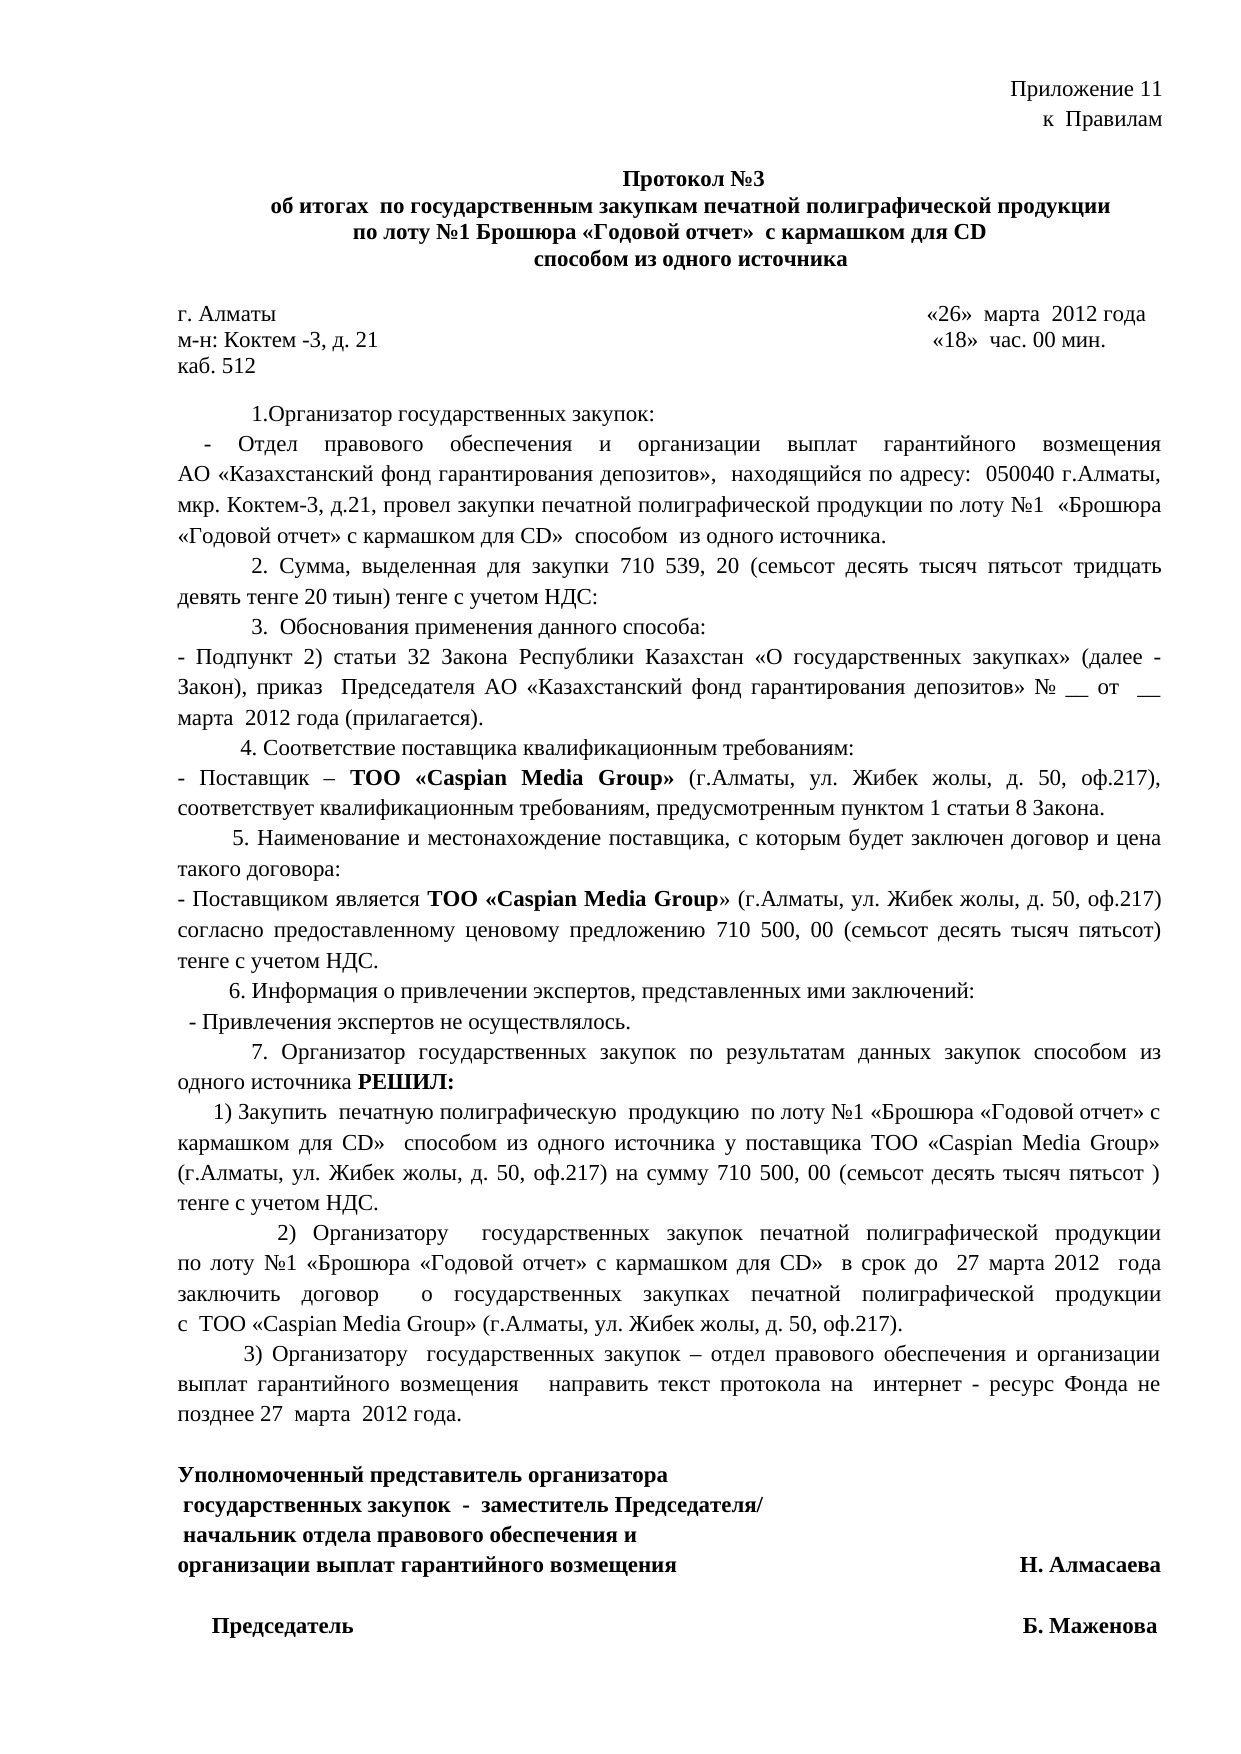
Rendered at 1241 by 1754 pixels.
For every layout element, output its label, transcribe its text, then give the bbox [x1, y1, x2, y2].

text - Привлечения экспертов не осуществлялось. [177, 1008, 1162, 1034]
text 1) Закупить печатную полиграфическую продукцию по лоту №1 «Брошюра «Годовой отчет» с кармашком для CD» способом из одного источника у поставщика ТОО «Caspian Media Group» (г.Алматы, ул. Жибек жолы, д. 50, оф.217) на сумму 710 500, 00 (семьсот десять тысяч пятьсот ) тенге с учетом НДС. [177, 1098, 1162, 1215]
table_header «26» марта 2012 года «18» час. 00 мин. [852, 300, 1215, 352]
text - Отдел правового обеспечения и организации выплат гарантийного возмещения АО «Казахстанский фонд гарантирования депозитов», находящийся по адресу: 050040 г.Алматы, мкр. Коктем-3, д.21, провел закупки печатной полиграфической продукции по лоту №1 «Брошюра «Годовой отчет» с кармашком для CD» способом из одного источника. [177, 430, 1162, 549]
text 2) Организатору государственных закупок печатной полиграфической продукции по лоту №1 «Брошюра «Годовой отчет» с кармашком для CD» в срок до 27 марта 2012 года заключить договор о государственных закупках печатной полиграфической продукции с ТОО «Caspian Media Group» (г.Алматы, ул. Жибек жолы, д. 50, оф.217). [177, 1219, 1162, 1336]
text 3. Обоснования применения данного способа: [177, 613, 1162, 639]
text - Поставщиком является ТОО «Caspian Media Group» (г.Алматы, ул. Жибек жолы, д. 50, оф.217) согласно предоставленному ценовому предложению 710 500, 00 (семьсот десять тысяч пятьсот) тенге с учетом НДС. [177, 885, 1162, 974]
text 7. Организатор государственных закупок по результатам данных закупок способом из одного источника РЕШИЛ: [177, 1038, 1162, 1094]
text Протокол №3 [177, 166, 1162, 192]
text 1.Организатор государственных закупок: [177, 399, 1162, 426]
text Председатель Б. Маженова [177, 1612, 1162, 1638]
text 4. Соответствие поставщика квалификационным требованиям: [177, 734, 1162, 760]
text государственных закупок - заместитель Председателя/ [177, 1491, 1162, 1517]
text Уполномоченный представитель организатора [177, 1461, 1162, 1487]
text начальник отдела правового обеспечения и [177, 1521, 1162, 1548]
text 5. Наименование и местонахождение поставщика, с которым будет заключен договор и цена такого договора: [177, 824, 1162, 881]
text к Правилам [177, 105, 1162, 131]
text 2. Сумма, выделенная для закупки 710 539, 20 (семьсот десять тысяч пятьсот тридцать девять тенге 20 тиын) тенге с учетом НДС: [177, 553, 1162, 609]
table_header г. Алматы м-н: Коктем -3, д. 21 [166, 300, 852, 352]
text Приложение 11 [177, 75, 1162, 101]
text 3) Организатору государственных закупок – отдел правового обеспечения и организации выплат гарантийного возмещения направить текст протокола на интернет - ресурс Фонда не позднее 27 марта 2012 года. [177, 1340, 1162, 1427]
text - Подпункт 2) статьи 32 Закона Республики Казахстан «О государственных закупках» (далее - Закон), приказ Председателя АО «Казахстанский фонд гарантирования депозитов» № __ от __ марта 2012 года (прилагается). [177, 643, 1162, 730]
text способом из одного источника [177, 244, 1162, 271]
text об итогах по государственным закупкам печатной полиграфической продукции по лоту №1 Брошюра «Годовой отчет» с кармашком для CD [177, 192, 1162, 244]
text организации выплат гарантийного возмещения Н. Алмасаева [177, 1551, 1162, 1578]
text 6. Информация о привлечении экспертов, представленных ими заключений: [177, 977, 1162, 1004]
text - Поставщик – ТОО «Caspian Media Group» (г.Алматы, ул. Жибек жолы, д. 50, оф.217), соответствует квалификационным требованиям, предусмотренным пунктом 1 статьи 8 Закона. [177, 764, 1162, 821]
text каб. 512 [177, 352, 1162, 379]
